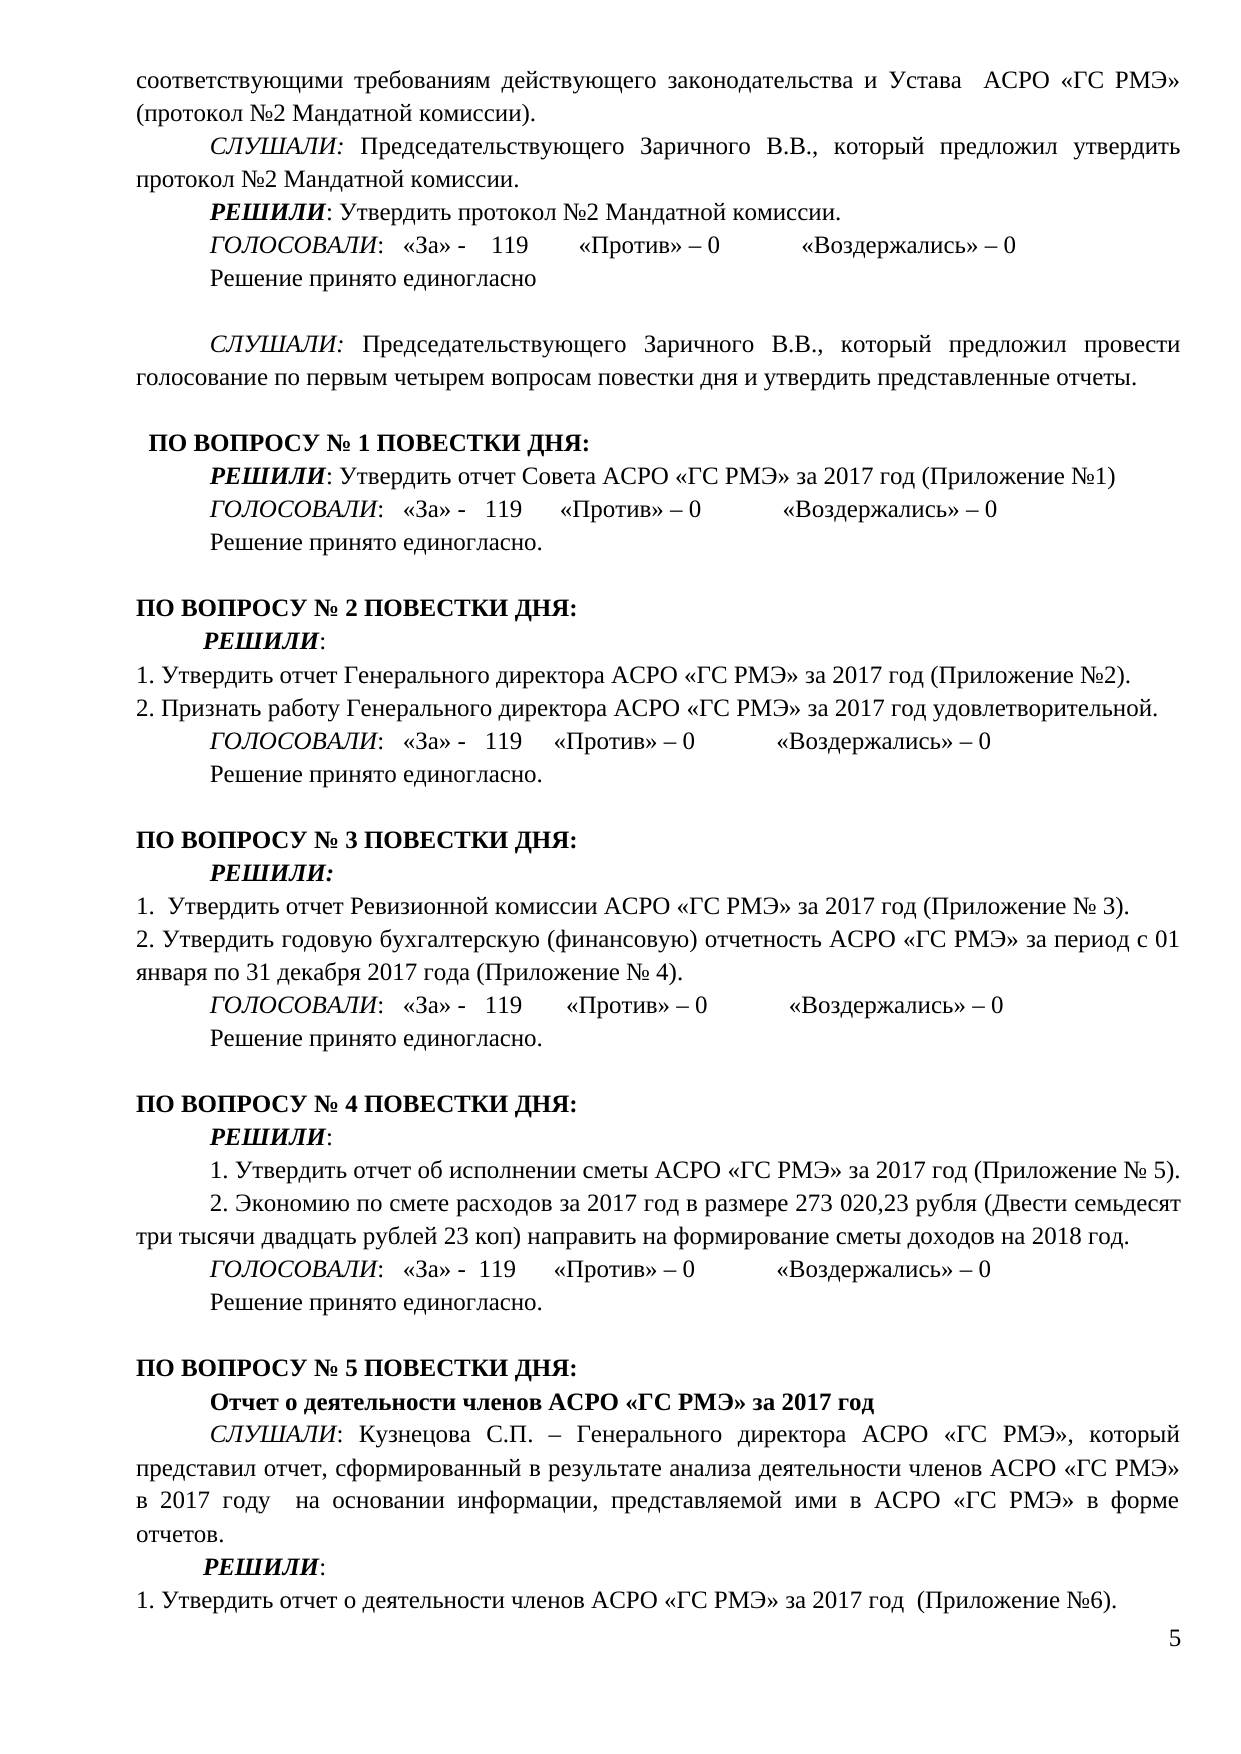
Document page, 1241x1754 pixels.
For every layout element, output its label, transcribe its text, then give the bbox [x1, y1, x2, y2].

text РЕШИЛИ: [136, 858, 1181, 887]
text ГОЛОСОВАЛИ: «За» - 119 «Против» – 0 «Воздержались» – 0 [136, 230, 1181, 259]
text ГОЛОСОВАЛИ: «За» - 119 «Против» – 0 «Воздержались» – 0 [136, 494, 1181, 523]
text 1. Утвердить отчет о деятельности членов АСРО «ГС РМЭ» за 2017 год (Приложение №6). [136, 1585, 1181, 1614]
text ГОЛОСОВАЛИ: «За» - 119 «Против» – 0 «Воздержались» – 0 [136, 990, 1181, 1019]
text 1. Утвердить отчет Ревизионной комиссии АСРО «ГС РМЭ» за 2017 год (Приложение № 3). [136, 891, 1181, 920]
text СЛУШАЛИ: Кузнецова С.П. – Генерального директора АСРО «ГС РМЭ», который представил отчет, сформированный в результате анализа деятельности членов АСРО «ГС РМЭ» в 2017 году на основании информации, представляемой ими в АСРО «ГС РМЭ» в форме отчетов. [136, 1419, 1181, 1547]
text РЕШИЛИ: Утвердить отчет Совета АСРО «ГС РМЭ» за 2017 год (Приложение №1) [136, 461, 1181, 490]
text РЕШИЛИ: Утвердить протокол №2 Мандатной комиссии. [136, 197, 1181, 226]
text ГОЛОСОВАЛИ: «За» - 119 «Против» – 0 «Воздержались» – 0 [136, 1254, 1181, 1283]
text 1. Утвердить отчет Генерального директора АСРО «ГС РМЭ» за 2017 год (Приложение №2). [136, 660, 1181, 689]
text ГОЛОСОВАЛИ: «За» - 119 «Против» – 0 «Воздержались» – 0 [136, 726, 1181, 755]
text ПО ВОПРОСУ № 2 ПОВЕСТКИ ДНЯ: [136, 593, 1181, 622]
text Решение принято единогласно [136, 263, 1181, 292]
text ПО ВОПРОСУ № 4 ПОВЕСТКИ ДНЯ: [136, 1089, 1181, 1118]
text ПО ВОПРОСУ № 5 ПОВЕСТКИ ДНЯ: [136, 1353, 1181, 1382]
text РЕШИЛИ: [136, 1122, 1181, 1151]
text ПО ВОПРОСУ № 1 ПОВЕСТКИ ДНЯ: [136, 428, 1181, 457]
text 1. Утвердить отчет об исполнении сметы АСРО «ГС РМЭ» за 2017 год (Приложение № 5). [136, 1155, 1181, 1184]
text 2. Утвердить годовую бухгалтерскую (финансовую) отчетность АСРО «ГС РМЭ» за период с 01 января по 31 декабря 2017 года (Приложение № 4). [136, 924, 1181, 986]
text ПО ВОПРОСУ № 3 ПОВЕСТКИ ДНЯ: [136, 825, 1181, 854]
text Решение принято единогласно. [136, 759, 1181, 788]
text РЕШИЛИ: [136, 626, 1181, 655]
text Отчет о деятельности членов АСРО «ГС РМЭ» за 2017 год [136, 1387, 1181, 1415]
text СЛУШАЛИ: Председательствующего Заричного В.В., который предложил провести голосование по первым четырем вопросам повестки дня и утвердить представленные отчеты. [136, 329, 1181, 391]
text РЕШИЛИ: [136, 1552, 1181, 1580]
text 2. Экономию по смете расходов за 2017 год в размере 273 020,23 рубля (Двести семьдесят три тысячи двадцать рублей 23 коп) направить на формирование сметы доходов на 2018 год. [136, 1188, 1181, 1250]
text Решение принято единогласно. [136, 1287, 1181, 1316]
text Решение принято единогласно. [136, 527, 1181, 556]
text Решение принято единогласно. [136, 1023, 1181, 1052]
text 2. Признать работу Генерального директора АСРО «ГС РМЭ» за 2017 год удовлетворительной. [136, 693, 1181, 722]
text СЛУШАЛИ: Председательствующего Заричного В.В., который предложил утвердить протокол №2 Мандатной комиссии. [136, 131, 1181, 193]
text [136, 65, 1181, 127]
